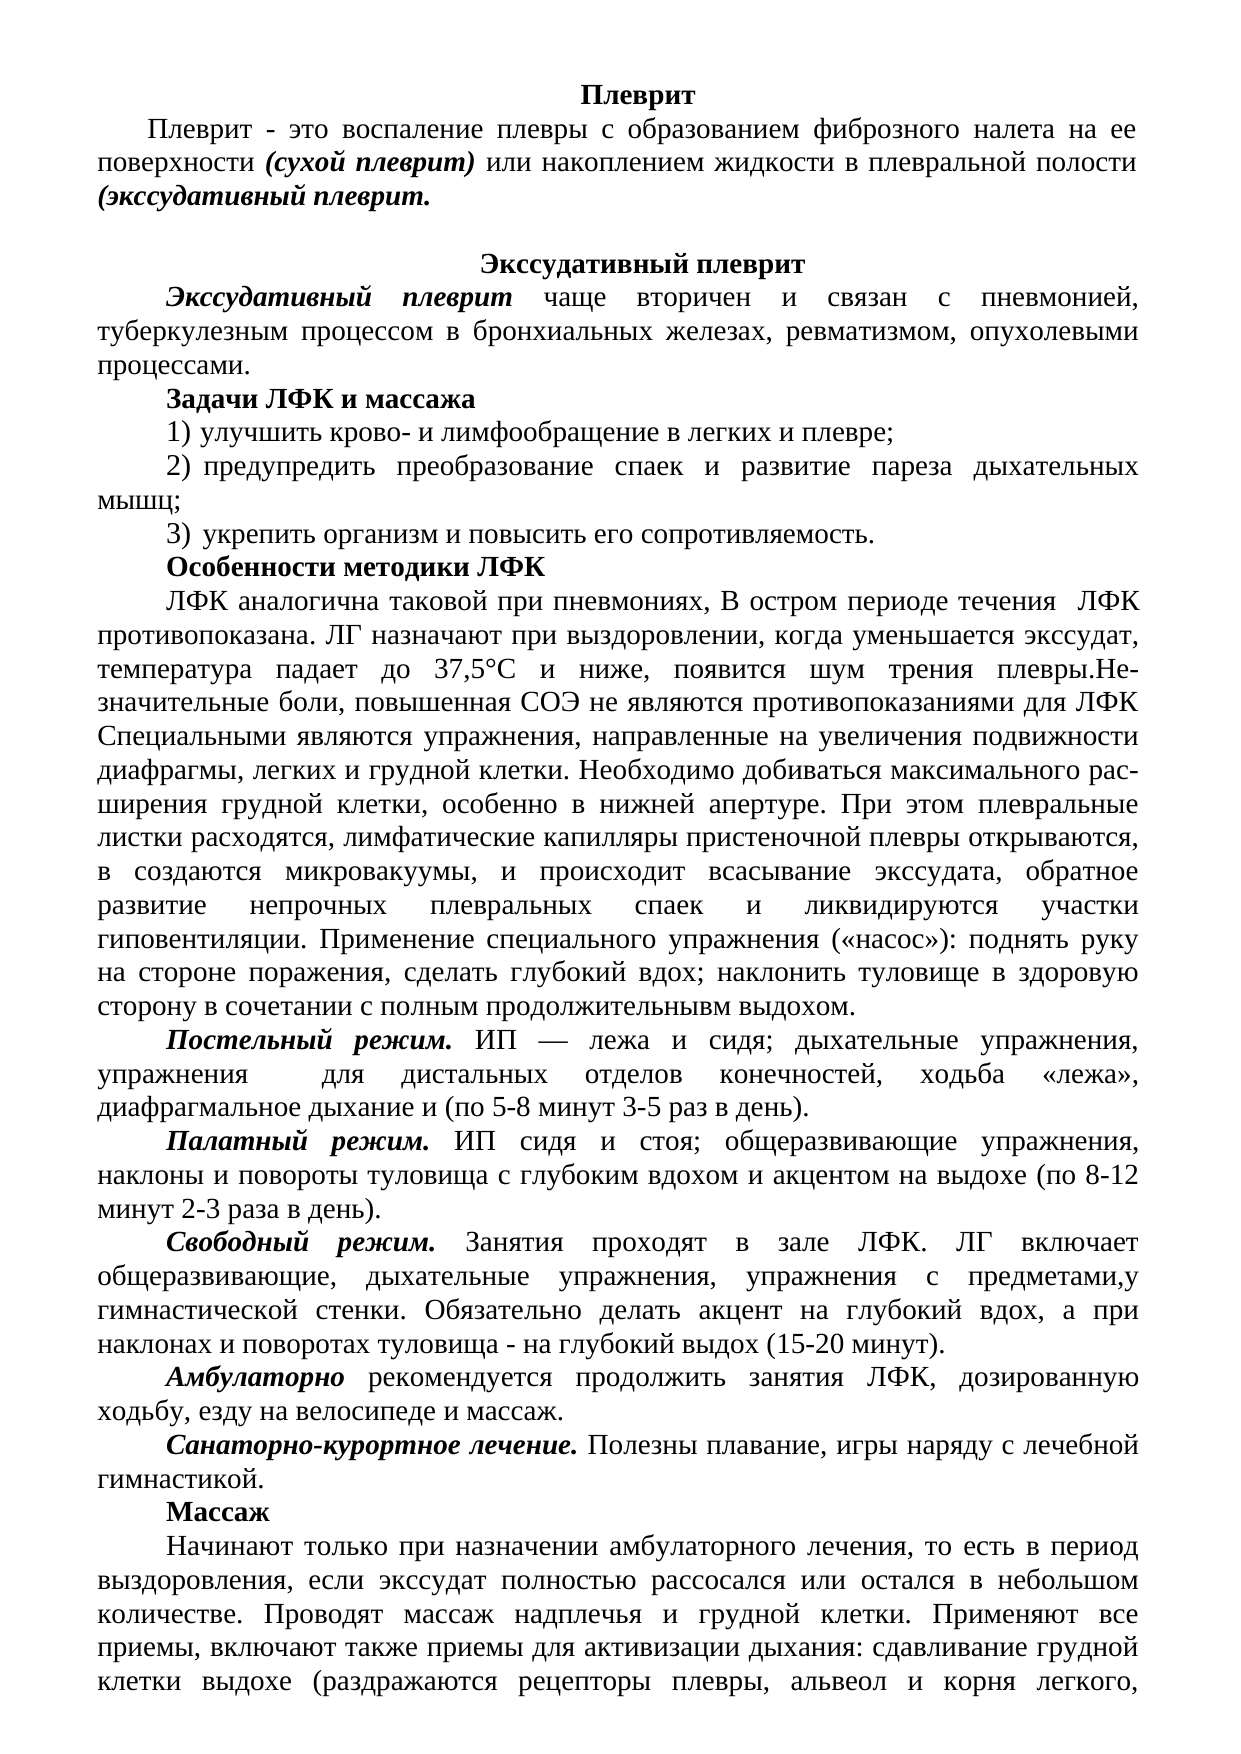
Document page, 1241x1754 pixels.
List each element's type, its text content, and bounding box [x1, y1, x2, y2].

text Экссудативный плеврит чаще вторичен и связан с пневмонией, туберкулезным процессом в бронхиальных железах, ревматизмом, опухолевыми процессами. [97, 280, 1140, 381]
text Экссудативный плеврит [97, 246, 1138, 280]
text Плеврит - это воспаление плевры с образованием фиброзного налета на ее поверхности (сухой плеврит) или накоплением жидкости в плевральной полости (экссудативный плеврит. [97, 111, 1138, 212]
list улучшить крово- и лимфообращение в легких и плевре; [97, 415, 1140, 448]
text Палатный режим. ИП сидя и стоя; общеразвивающие упражнения, наклоны и повороты туловища с глубоким вдохом и акцентом на выдохе (по 8-12 минут 2-3 раза в день). [97, 1123, 1140, 1225]
text Массаж [97, 1495, 1140, 1528]
list укрепить организм и повысить его сопротивляемость. [97, 516, 1140, 550]
text Плеврит [580, 77, 1140, 111]
text Особенности методики ЛФК [97, 550, 1140, 583]
text ЛФК аналогична таковой при пневмониях, В остром периоде течения ЛФК противопоказана. ЛГ назначают при выздоровлении, когда уменьшается экссудат, температура падает до 37,5°С и ниже, появится шум трения плевры.Не- значительные боли, повышенная СОЭ не являются противопоказаниями для ЛФК Специальными являются упражнения, направленные на увеличения подвижности диафрагмы, легких и грудной клетки. Необходимо добиваться максимального рас- ширения грудной клетки, особенно в нижней апертуре. При этом плевральные листки расходятся, лимфатические капилляры пристеночной плевры открываются, в создаются микровакуумы, и происходит всасывание экссудата, обратное развитие непрочных плевральных спаек и ликвидируются участки гиповентиляции. Применение специального упражнения («насос»): поднять руку на стороне поражения, сделать глубокий вдох; наклонить туловище в здоровую сторону в сочетании с полным продолжительнывм выдохом. [97, 583, 1140, 1022]
list предупредить преобразование спаек и развитие пареза дыхательных мышц; [97, 448, 1140, 516]
text Задачи ЛФК и массажа [97, 381, 1140, 415]
text Свободный режим. Занятия проходят в зале ЛФК. ЛГ включает общеразвивающие, дыхательные упражнения, упражнения с предметами,у гимнастической стенки. Обязательно делать акцент на глубокий вдох, а при наклонах и поворотах туловища - на глубокий выдох (15-20 минут). [97, 1225, 1140, 1360]
text Амбулаторно рекомендуется продолжить занятия ЛФК, дозированную ходьбу, езду на велосипеде и массаж. [97, 1360, 1140, 1427]
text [97, 1528, 1140, 1697]
text Санаторно-курортное лечение. Полезны плавание, игры наряду с лечебной гимнастикой. [97, 1427, 1140, 1495]
text Постельный режим. ИП — лежа и сидя; дыхательные упражнения, упражнения для дистальных отделов конечностей, ходьба «лежа», диафрагмальное дыхание и (по 5-8 минут 3-5 раз в день). [97, 1022, 1140, 1123]
